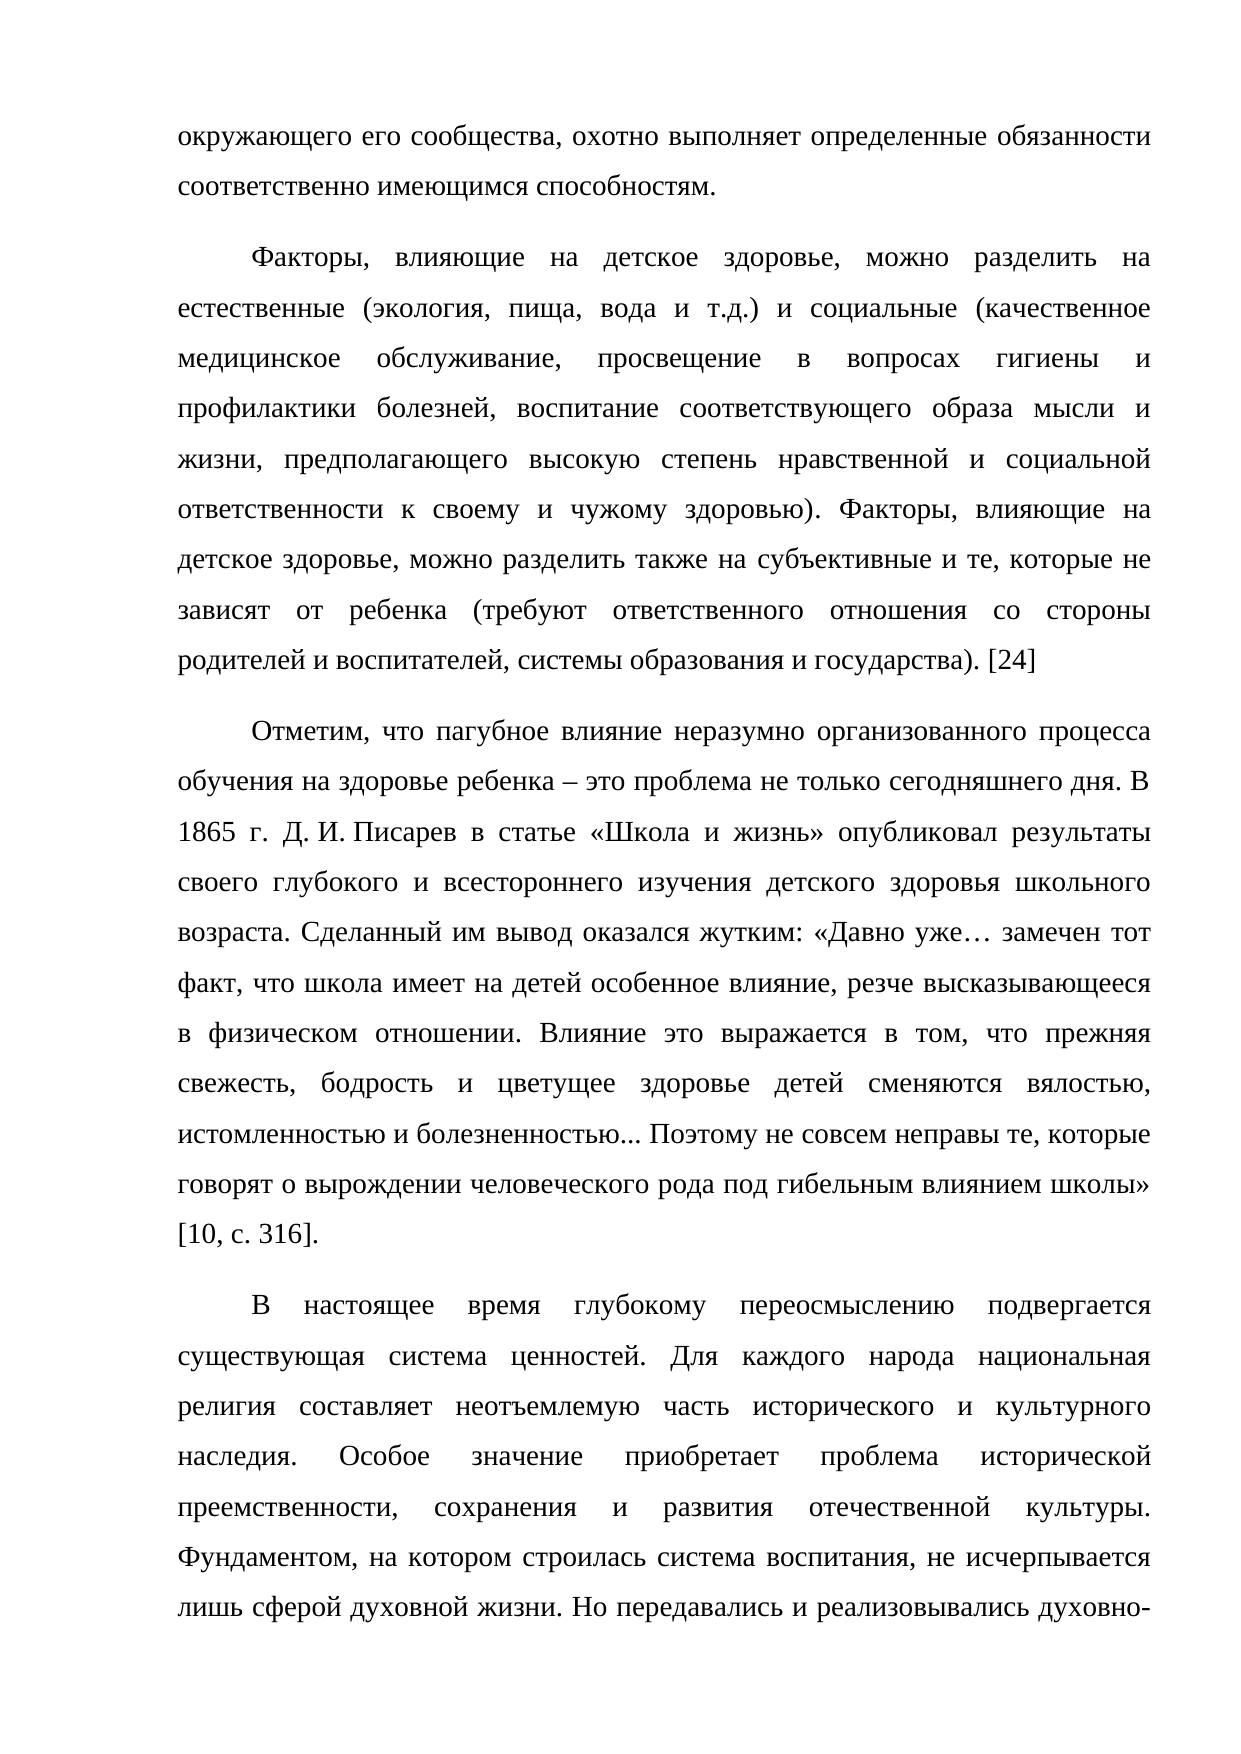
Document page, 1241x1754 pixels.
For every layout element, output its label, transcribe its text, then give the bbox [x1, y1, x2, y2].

text Факторы, влияющие на детское здоровье, можно разделить на естественные (экология, пища, вода и т.д.) и социальные (качественное медицинское обслуживание, просвещение в вопросах гигиены и профилактики болезней, воспитание соответствующего образа мысли и жизни, предполагающего высокую степень нравственной и социальной ответственности к своему и чужому здоровью). Факторы, влияющие на детское здоровье, можно разделить также на субъективные и те, которые не зависят от ребенка (требуют ответственного отношения со стороны родителей и воспитателей, системы образования и государства). [24] [177, 239, 1152, 676]
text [177, 118, 1152, 202]
text Отметим, что пагубное влияние неразумно организованного процесса обучения на здоровье ребенка – это проблема не только сегодняшнего дня. В . Д. И. Писарев в статье «Школа и жизнь» опубликовал результаты своего глубокого и всестороннего изучения детского здоровья школьного возраста. Сделанный им вывод оказался жутким: «Давно уже… замечен тот факт, что школа имеет на детей особенное влияние, резче высказывающееся в физическом отношении. Влияние это выражается в том, что прежняя свежесть, бодрость и цветущее здоровье детей сменяются вялостью, истомленностью и болезненностью... Поэтому не совсем неправы те, которые говорят о вырождении человеческого рода под гибельным влиянием школы» [10, с. 316]. [177, 713, 1152, 1250]
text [177, 1287, 1152, 1623]
